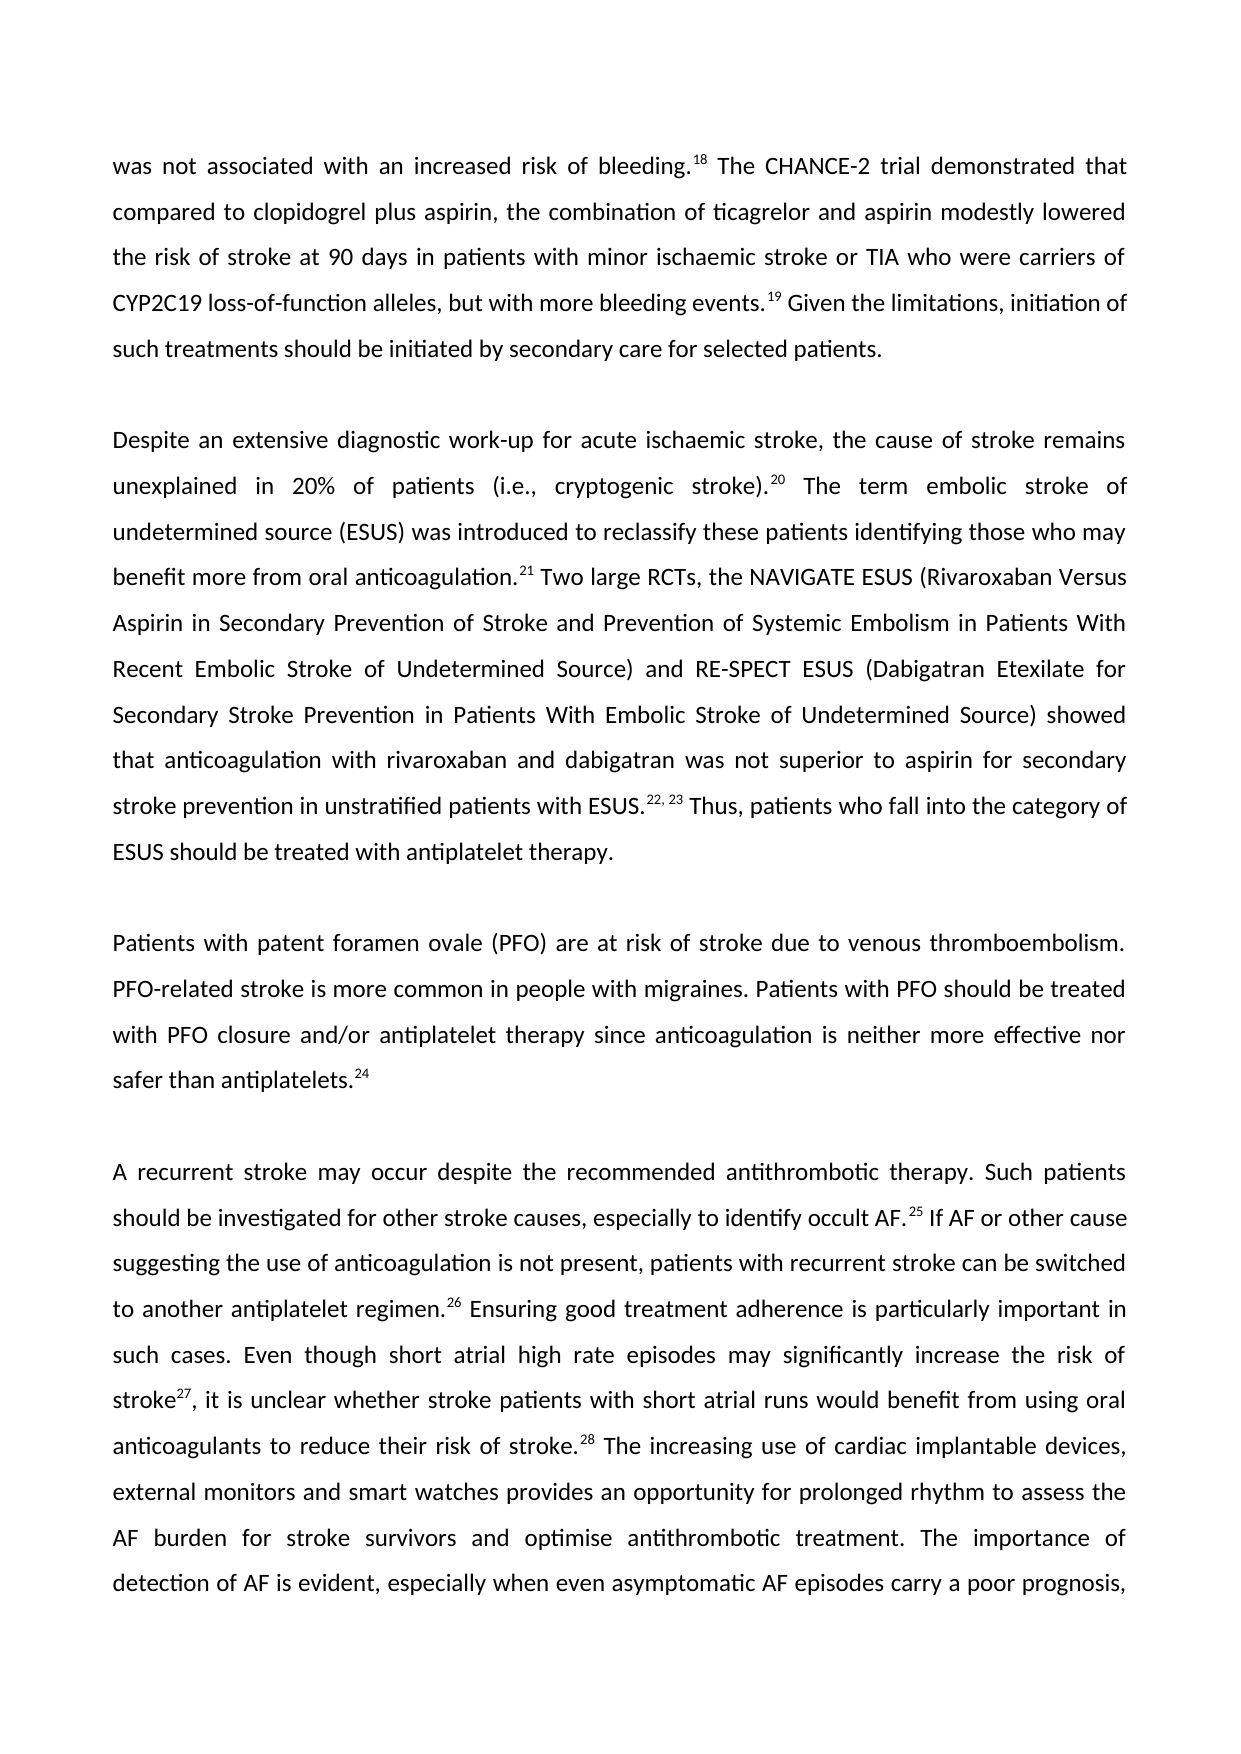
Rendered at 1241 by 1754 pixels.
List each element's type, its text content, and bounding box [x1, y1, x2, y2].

text Patients with patent foramen ovale (PFO) are at risk of stroke due to venous thromboembolism. PFO-related stroke is more common in people with migraines. Patients with PFO should be treated with PFO closure and/or antiplatelet therapy since anticoagulation is neither more effective nor safer than antiplatelets.24 [112, 927, 1128, 1095]
text Despite an extensive diagnostic work-up for acute ischaemic stroke, the cause of stroke remains unexplained in 20% of patients (i.e., cryptogenic stroke).20 The term embolic stroke of undetermined source (ESUS) was introduced to reclassify these patients identifying those who may benefit more from oral anticoagulation.21 Two large RCTs, the NAVIGATE ESUS (Rivaroxaban Versus Aspirin in Secondary Prevention of Stroke and Prevention of Systemic Embolism in Patients With Recent Embolic Stroke of Undetermined Source) and RE-SPECT ESUS (Dabigatran Etexilate for Secondary Stroke Prevention in Patients With Embolic Stroke of Undetermined Source) showed that anticoagulation with rivaroxaban and dabigatran was not superior to aspirin for secondary stroke prevention in unstratified patients with ESUS.22, 23 Thus, patients who fall into the category of ESUS should be treated with antiplatelet therapy. [112, 424, 1128, 866]
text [112, 150, 1128, 363]
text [112, 1156, 1128, 1598]
